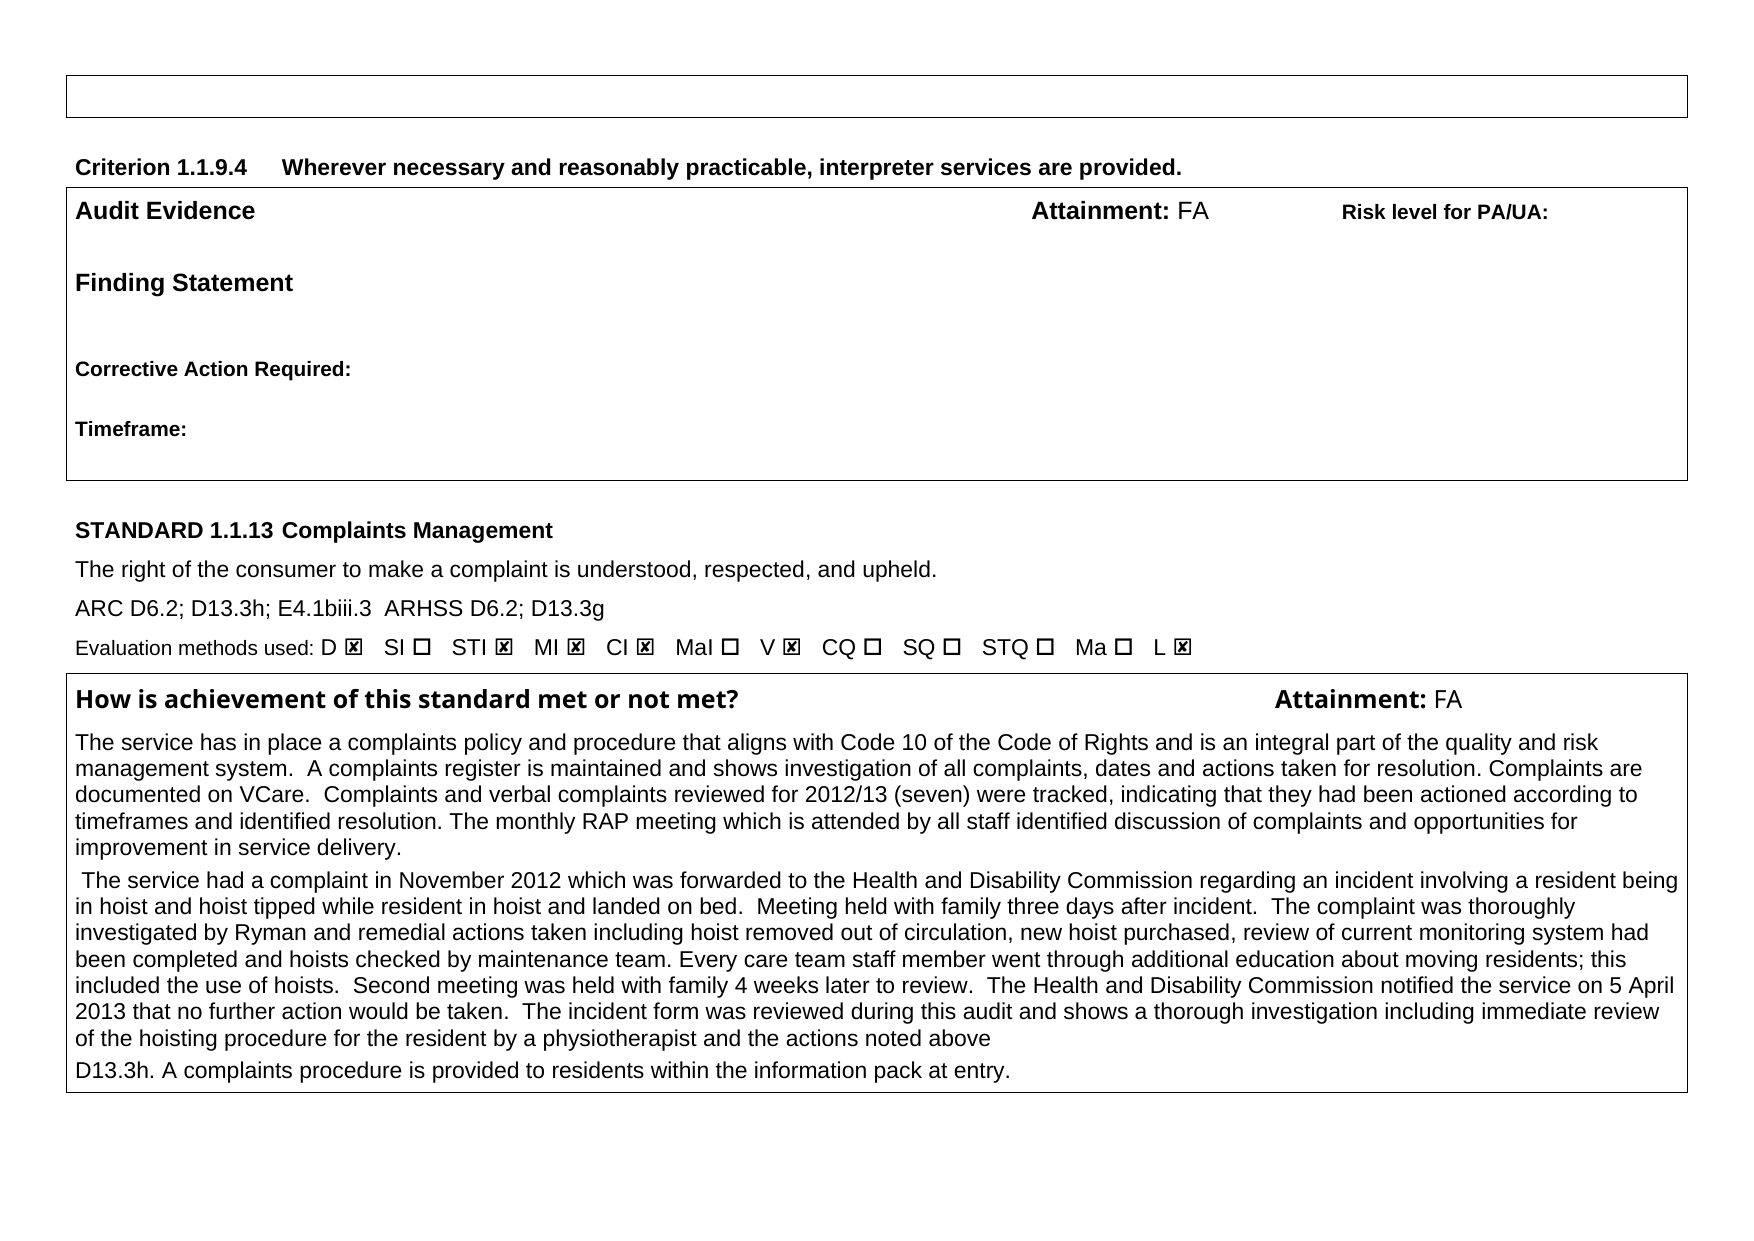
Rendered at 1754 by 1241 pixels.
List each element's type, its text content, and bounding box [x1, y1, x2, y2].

text Evaluation methods used: D SI STI MI CI MaI V CQ SQ STQ Ma L [75, 634, 1679, 660]
text The service had a complaint in November 2012 which was forwarded to the Health and Disability Commission regarding an incident involving a resident being in hoist and hoist tipped while resident in hoist and landed on bed. Meeting held with family three days after incident. The complaint was thoroughly investigated by Ryman and remedial actions taken including hoist removed out of circulation, new hoist purchased, review of current monitoring system had been completed and hoists checked by maintenance team. Every care team staff member went through additional education about moving residents; this included the use of hoists. Second meeting was held with family 4 weeks later to review. The Health and Disability Commission notified the service on 5 April 2013 that no further action would be taken. The incident form was reviewed during this audit and shows a thorough investigation including immediate review of the hoisting procedure for the resident by a physiotherapist and the actions noted above [67, 857, 1687, 1048]
text The service has in place a complaints policy and procedure that aligns with Code 10 of the Code of Rights and is an integral part of the quality and risk management system. A complaints register is maintained and shows investigation of all complaints, dates and actions taken for resolution. Complaints are documented on VCare. Complaints and verbal complaints reviewed for 2012/13 (seven) were tracked, indicating that they had been actioned according to timeframes and identified resolution. The monthly RAP meeting which is attended by all staff identified discussion of complaints and opportunities for improvement in service delivery. [67, 719, 1687, 857]
text Timeframe: [67, 408, 1687, 441]
text How is achievement of this standard met or not met? Attainment: FA [67, 674, 1687, 716]
text Corrective Action Required: [75, 357, 1679, 381]
text STANDARD 1.1.13 Complaints Management [75, 517, 1679, 543]
text The right of the consumer to make a complaint is understood, respected, and upheld. [75, 556, 1679, 582]
text ARC D6.2; D13.3h; E4.1biii.3 ARHSS D6.2; D13.3g [75, 595, 1679, 621]
text Criterion 1.1.9.4 Wherever necessary and reasonably practicable, interpreter services are provided. [75, 154, 1679, 181]
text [67, 188, 1687, 225]
text D13.3h. A complaints procedure is provided to residents within the information pack at entry. [67, 1048, 1687, 1092]
text Finding Statement [67, 258, 1687, 296]
